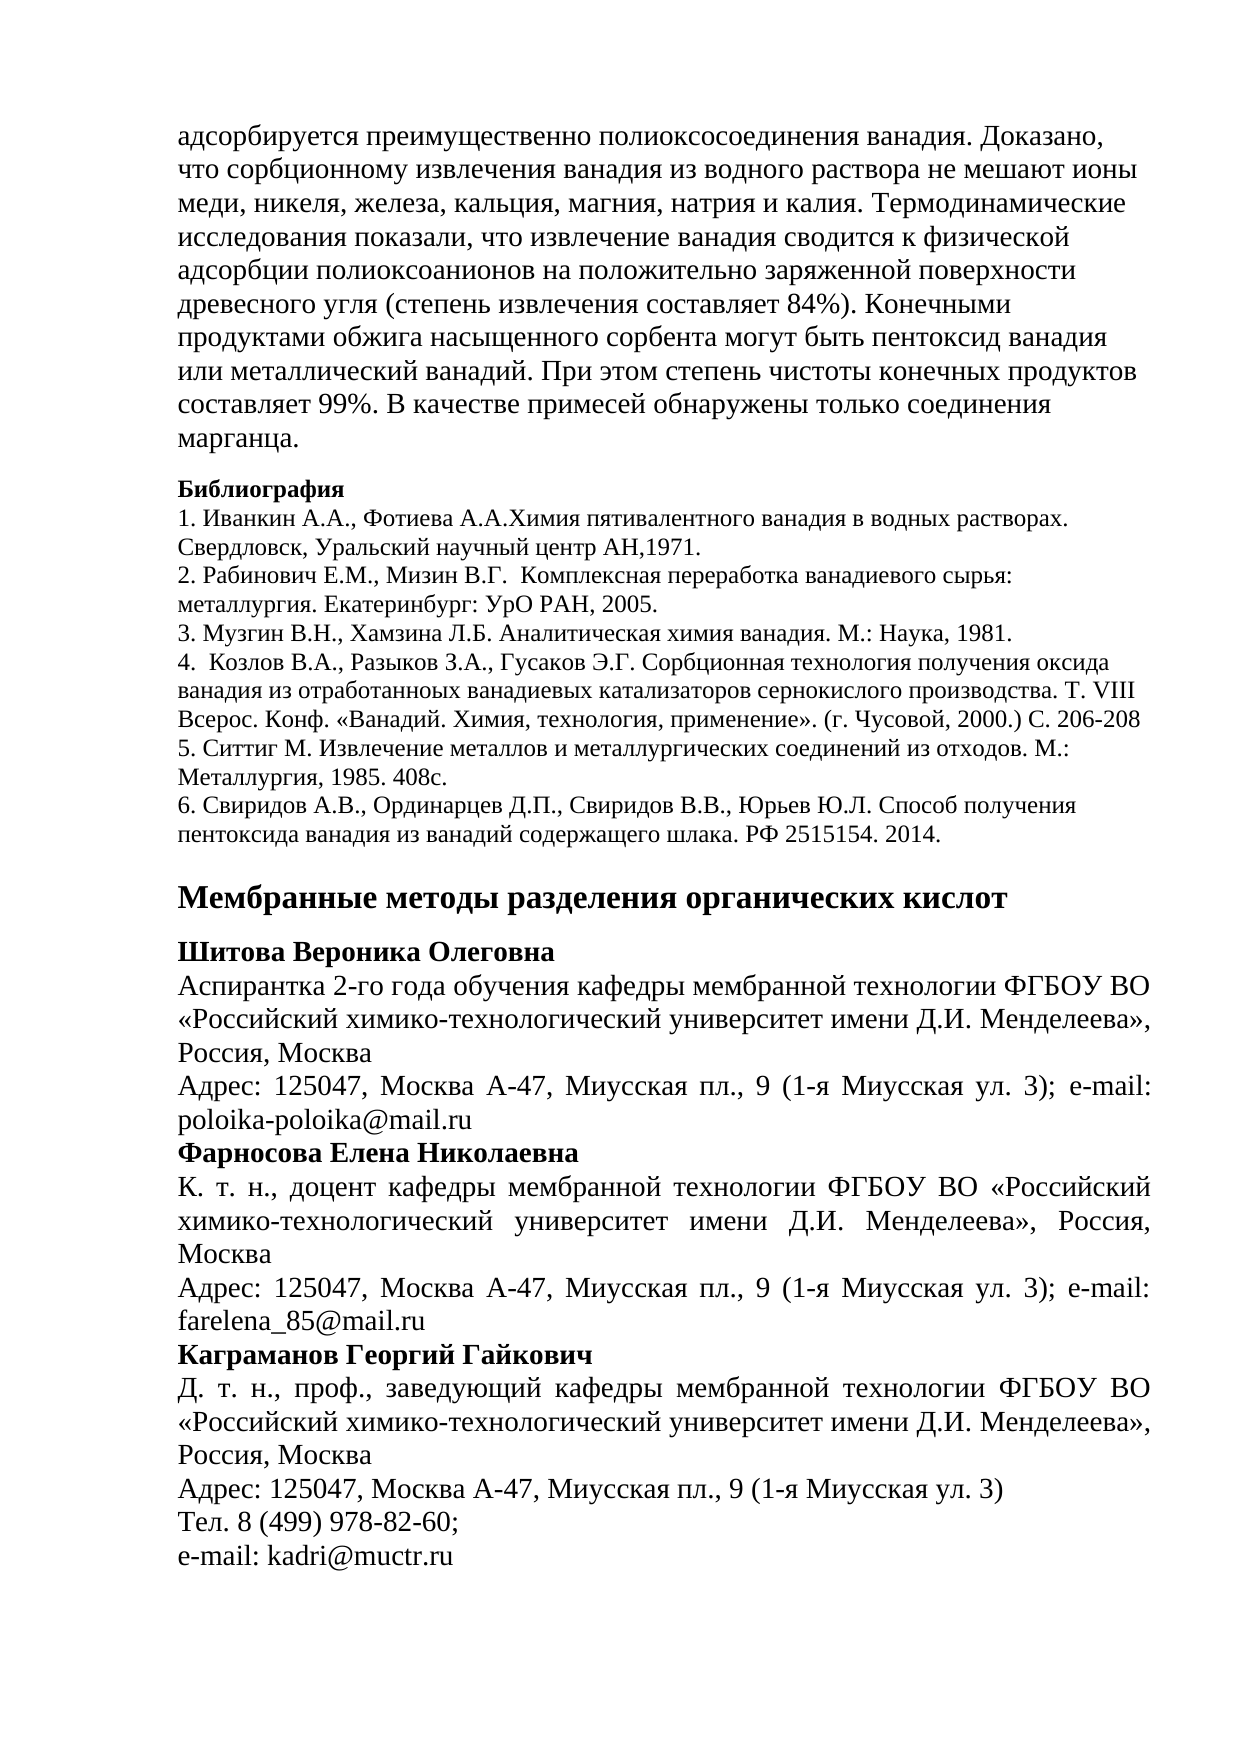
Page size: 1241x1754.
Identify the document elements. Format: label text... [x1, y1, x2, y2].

text 2. Рабинович Е.М., Мизин В.Г. Комплексная переработка ванадиевого сырья: металлургия. Екатеринбург: УрО РАН, 2005. [177, 561, 1152, 618]
text 5. Ситтиг М. Извлечение металлов и металлургических соединений из отходов. М.: Металлургия, 1985. 408с. [177, 733, 1152, 791]
text К. т. н., доцент кафедры мембранной технологии ФГБОУ ВО «Российский химико-технологический университет имени Д.И. Менделеева», Россия, Москва [177, 1169, 1152, 1270]
text e-mail: kadri@muctr.ru [177, 1538, 1152, 1572]
text Аспирантка 2-го года обучения кафедры мембранной технологии ФГБОУ ВО «Российский химико-технологический университет имени Д.И. Менделеева», Россия, Москва [177, 968, 1152, 1068]
text 1. Иванкин А.А., Фотиева А.А.Химия пятивалентного ванадия в водных растворах. Свердловск, Уральский научный центр АН,1971. [177, 503, 1152, 561]
text Фарносова Елена Николаевна [177, 1136, 1152, 1169]
text Адрес: 125047, Москва А-47, Миусская пл., 9 (1-я Миусская ул. 3); e-mail: farelena_85@mail.ru [177, 1270, 1152, 1337]
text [177, 118, 1140, 453]
text 4. Козлов В.А., Разыков З.А., Гусаков Э.Г. Сорбционная технология получения оксида ванадия из отработанноых ванадиевых катализаторов сернокислого производства. Т. VIII Всерос. Конф. «Ванадий. Химия, технология, применение». (г. Чусовой, 2000.) С. 206-208 [177, 647, 1152, 733]
text Каграманов Георгий Гайкович [177, 1337, 1152, 1370]
text Адрес: 125047, Москва А-47, Миусская пл., 9 (1-я Миусская ул. 3); e-mail: poloika-poloika@mail.ru [177, 1068, 1152, 1136]
text Шитова Вероника Олеговна [177, 934, 1152, 968]
text Д. т. н., проф., заведующий кафедры мембранной технологии ФГБОУ ВО «Российский химико-технологический университет имени Д.И. Менделеева», Россия, Москва [177, 1370, 1152, 1471]
text Библиография [177, 474, 1152, 503]
text 3. Музгин В.Н., Хамзина Л.Б. Аналитическая химия ванадия. М.: Наука, 1981. [177, 618, 1152, 647]
text Адрес: 125047, Москва А-47, Миусская пл., 9 (1-я Миусская ул. 3) [177, 1471, 1152, 1504]
text Тел. 8 (499) 978-82-60; [177, 1504, 1152, 1538]
text 6. Свиридов А.В., Ординарцев Д.П., Свиридов В.В., Юрьев Ю.Л. Способ получения пентоксида ванадия из ванадий содержащего шлака. РФ 2515154. 2014. [177, 791, 1152, 848]
text Мембранные методы разделения органических кислот [177, 877, 1152, 915]
